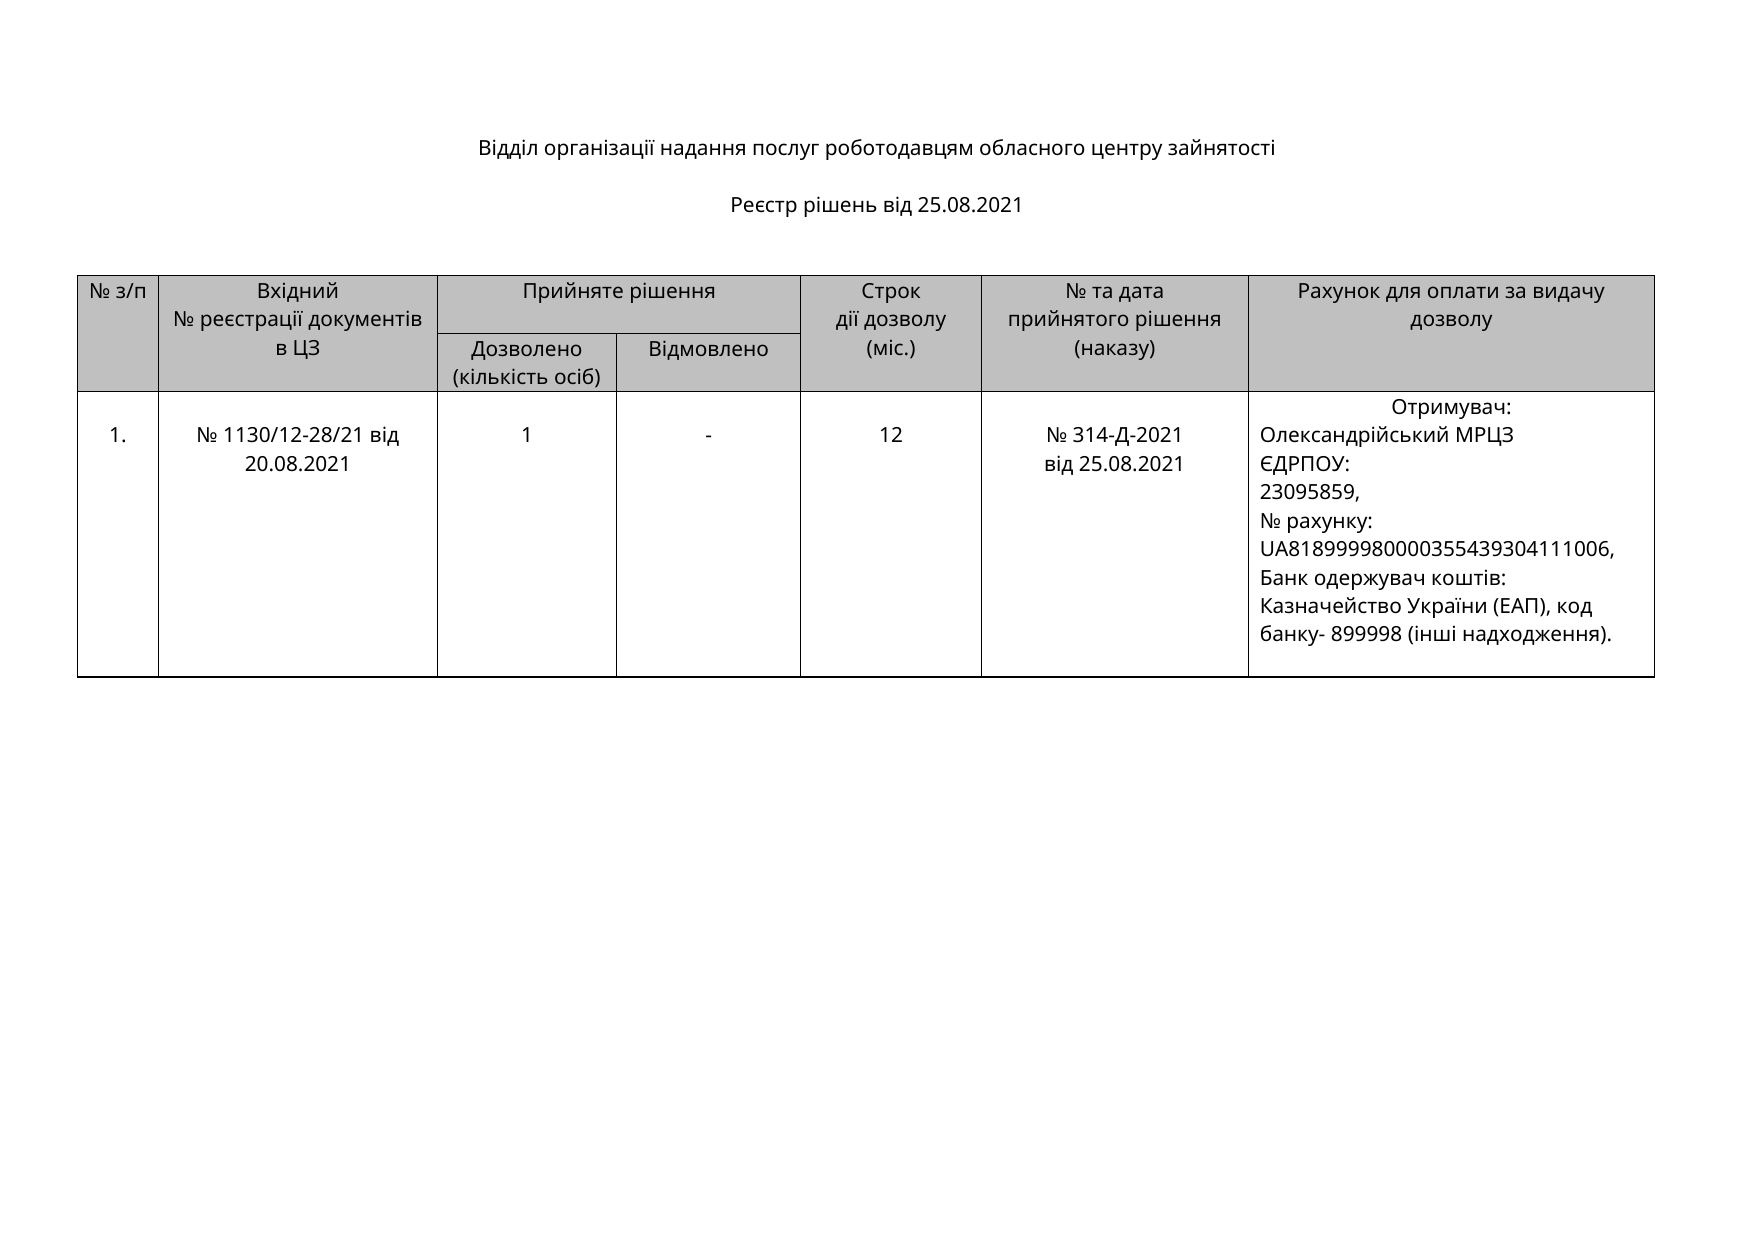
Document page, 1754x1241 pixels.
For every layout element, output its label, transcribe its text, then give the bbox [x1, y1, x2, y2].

table_cell Відмовлено [617, 334, 800, 391]
table_cell Отримувач: Олександрійський МРЦЗ ЄДРПОУ: 23095859, № рахунку: UA818999980000355439304111006, Банк одержувач коштів: Казначейство України (ЕАП), код банку- 899998 (інші надходження). [1249, 392, 1654, 676]
table_cell 1 [438, 392, 616, 676]
text Відділ організації надання послуг роботодавцям обласного центру зайнятості [88, 133, 1665, 161]
table_header Рахунок для оплати за видачу дозволу [1249, 276, 1654, 391]
table_header № з/п [78, 276, 158, 391]
table_cell Дозволено (кількість осіб) [438, 334, 616, 391]
table_cell 1. [78, 392, 158, 676]
table_cell № 314-Д-2021 від 25.08.2021 [982, 392, 1248, 676]
table_cell 12 [801, 392, 981, 676]
table_cell - [617, 392, 800, 676]
table_cell № 1130/12-28/21 від 20.08.2021 [159, 392, 437, 676]
text Реєстр рішень від 25.08.2021 [88, 190, 1665, 218]
table_header № та дата прийнятого рішення (наказу) [982, 276, 1248, 391]
table_header Строк дії дозволу (міс.) [801, 276, 981, 391]
table_header Прийняте рішення [438, 276, 800, 333]
table_header Вхідний № реєстрації документів в ЦЗ [159, 276, 437, 391]
